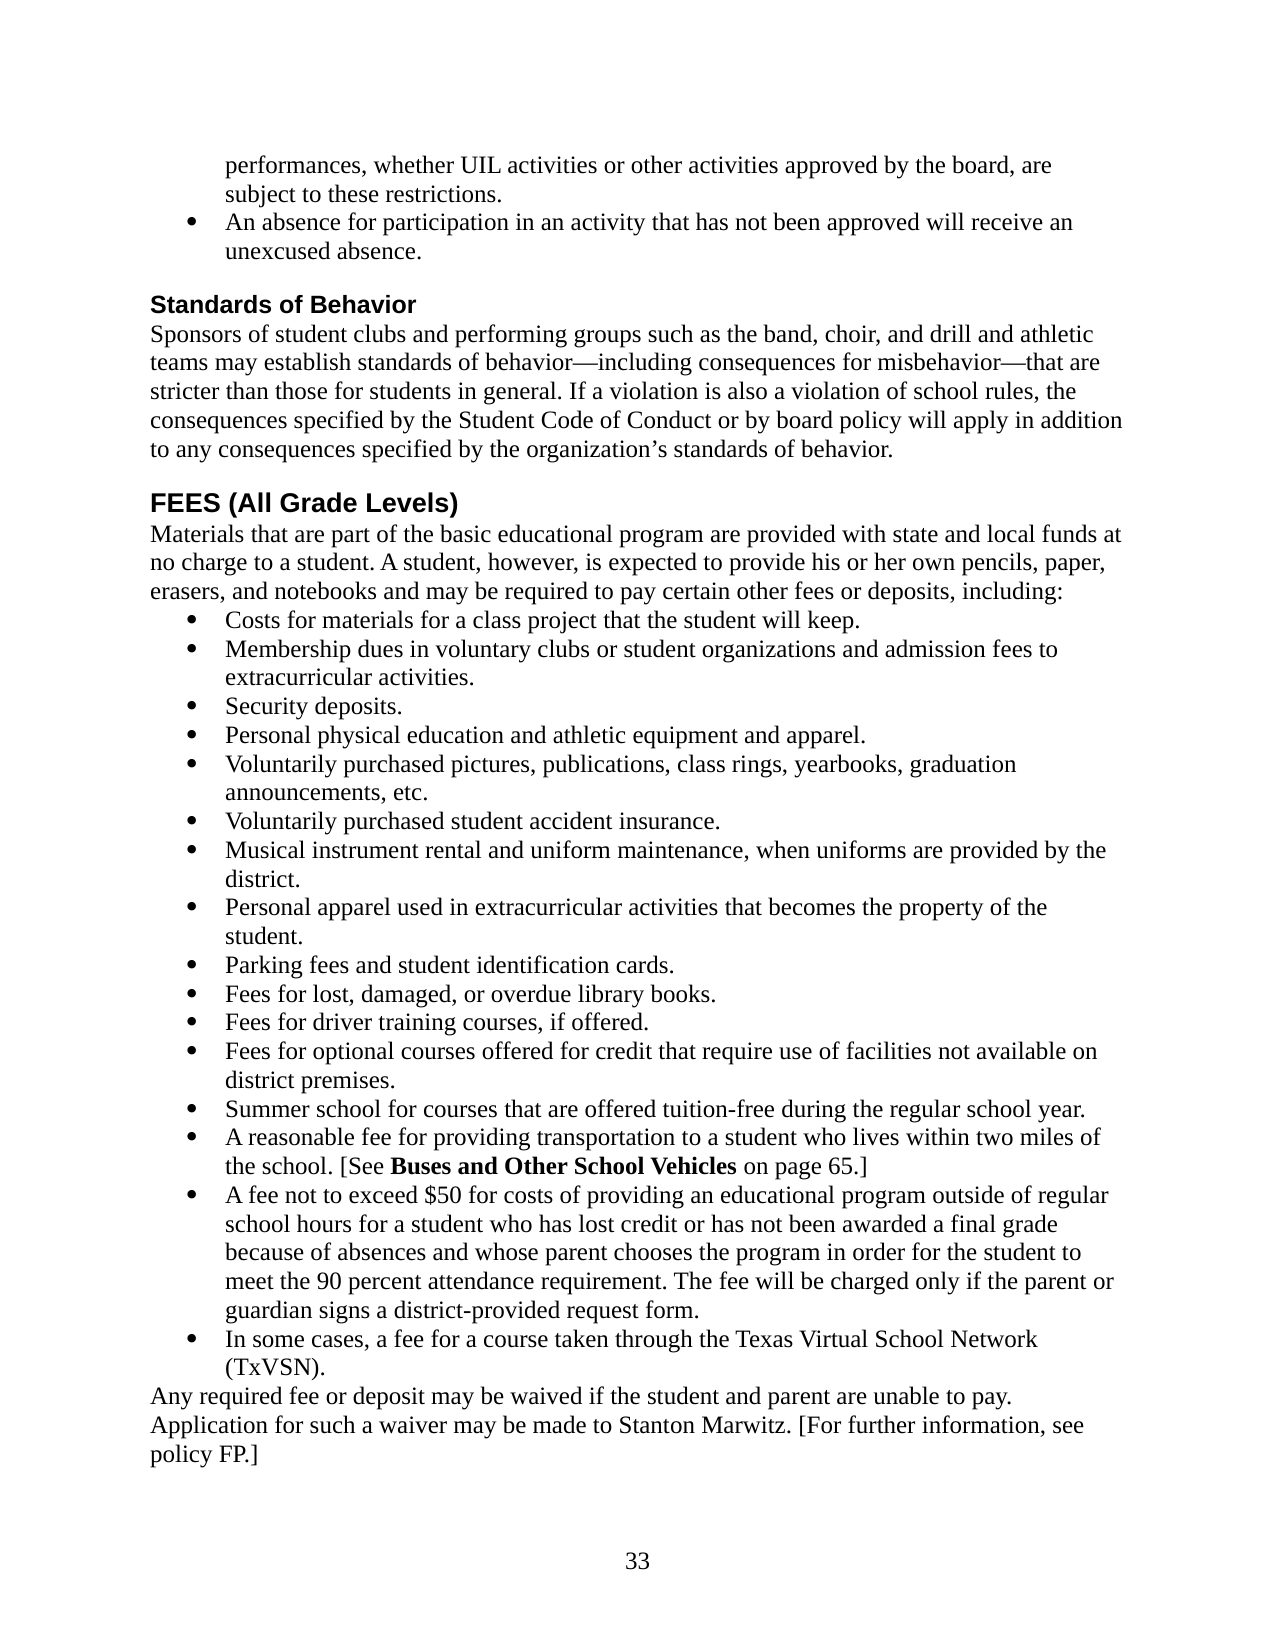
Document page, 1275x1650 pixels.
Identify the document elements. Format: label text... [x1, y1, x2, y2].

text Materials that are part of the basic educational program are provided with state and local funds at no charge to a student. A student, however, is expected to provide his or her own pencils, paper, erasers, and notebooks and may be required to pay certain other fees or deposits, including: [150, 519, 1125, 605]
list Membership dues in voluntary clubs or student organizations and admission fees to extracurricular activities. [187, 634, 1125, 691]
list Personal apparel used in extracurricular activities that becomes the property of the student. [187, 892, 1125, 950]
list A reasonable fee for providing transportation to a student who lives within two miles of the school. [See Buses and Other School Vehicles on page 65.] [187, 1122, 1125, 1180]
list Security deposits. [187, 691, 1125, 720]
list An absence for participation in an activity that has not been approved will receive an unexcused absence. [187, 207, 1125, 265]
list Fees for driver training courses, if offered. [187, 1007, 1125, 1036]
list Fees for optional courses offered for credit that require use of facilities not available on district premises. [187, 1036, 1125, 1094]
list Costs for materials for a class project that the student will keep. [187, 605, 1125, 634]
text Any required fee or deposit may be waived if the student and parent are unable to pay. Application for such a waiver may be made to Stanton Marwitz. [For further information, see policy FP.] [150, 1381, 1125, 1467]
list Parking fees and student identification cards. [187, 950, 1125, 979]
list In some cases, a fee for a course taken through the Texas Virtual School Network (TxVSN). [187, 1324, 1125, 1381]
list Voluntarily purchased student accident insurance. [187, 806, 1125, 835]
text Sponsors of student clubs and performing groups such as the band, choir, and drill and athletic teams may establish standards of behavior—including consequences for misbehavior—that are stricter than those for students in general. If a violation is also a violation of school rules, the consequences specified by the Student Code of Conduct or by board policy will apply in addition to any consequences specified by the organization’s standards of behavior. [150, 319, 1125, 462]
list Musical instrument rental and uniform maintenance, when uniforms are provided by the district. [187, 835, 1125, 892]
list Summer school for courses that are offered tuition-free during the regular school year. [187, 1094, 1125, 1122]
list Fees for lost, damaged, or overdue library books. [187, 979, 1125, 1007]
subtitle Standards of Behavior [150, 290, 1125, 319]
list Voluntarily purchased pictures, publications, class rings, yearbooks, graduation announcements, etc. [187, 749, 1125, 806]
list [187, 150, 1125, 207]
list A fee not to exceed $50 for costs of providing an educational program outside of regular school hours for a student who has lost credit or has not been awarded a final grade because of absences and whose parent chooses the program in order for the student to meet the 90 percent attendance requirement. The fee will be charged only if the parent or guardian signs a district-provided request form. [187, 1180, 1125, 1324]
subtitle FEES (All Grade Levels) [150, 487, 1125, 519]
list Personal physical education and athletic equipment and apparel. [187, 720, 1125, 749]
